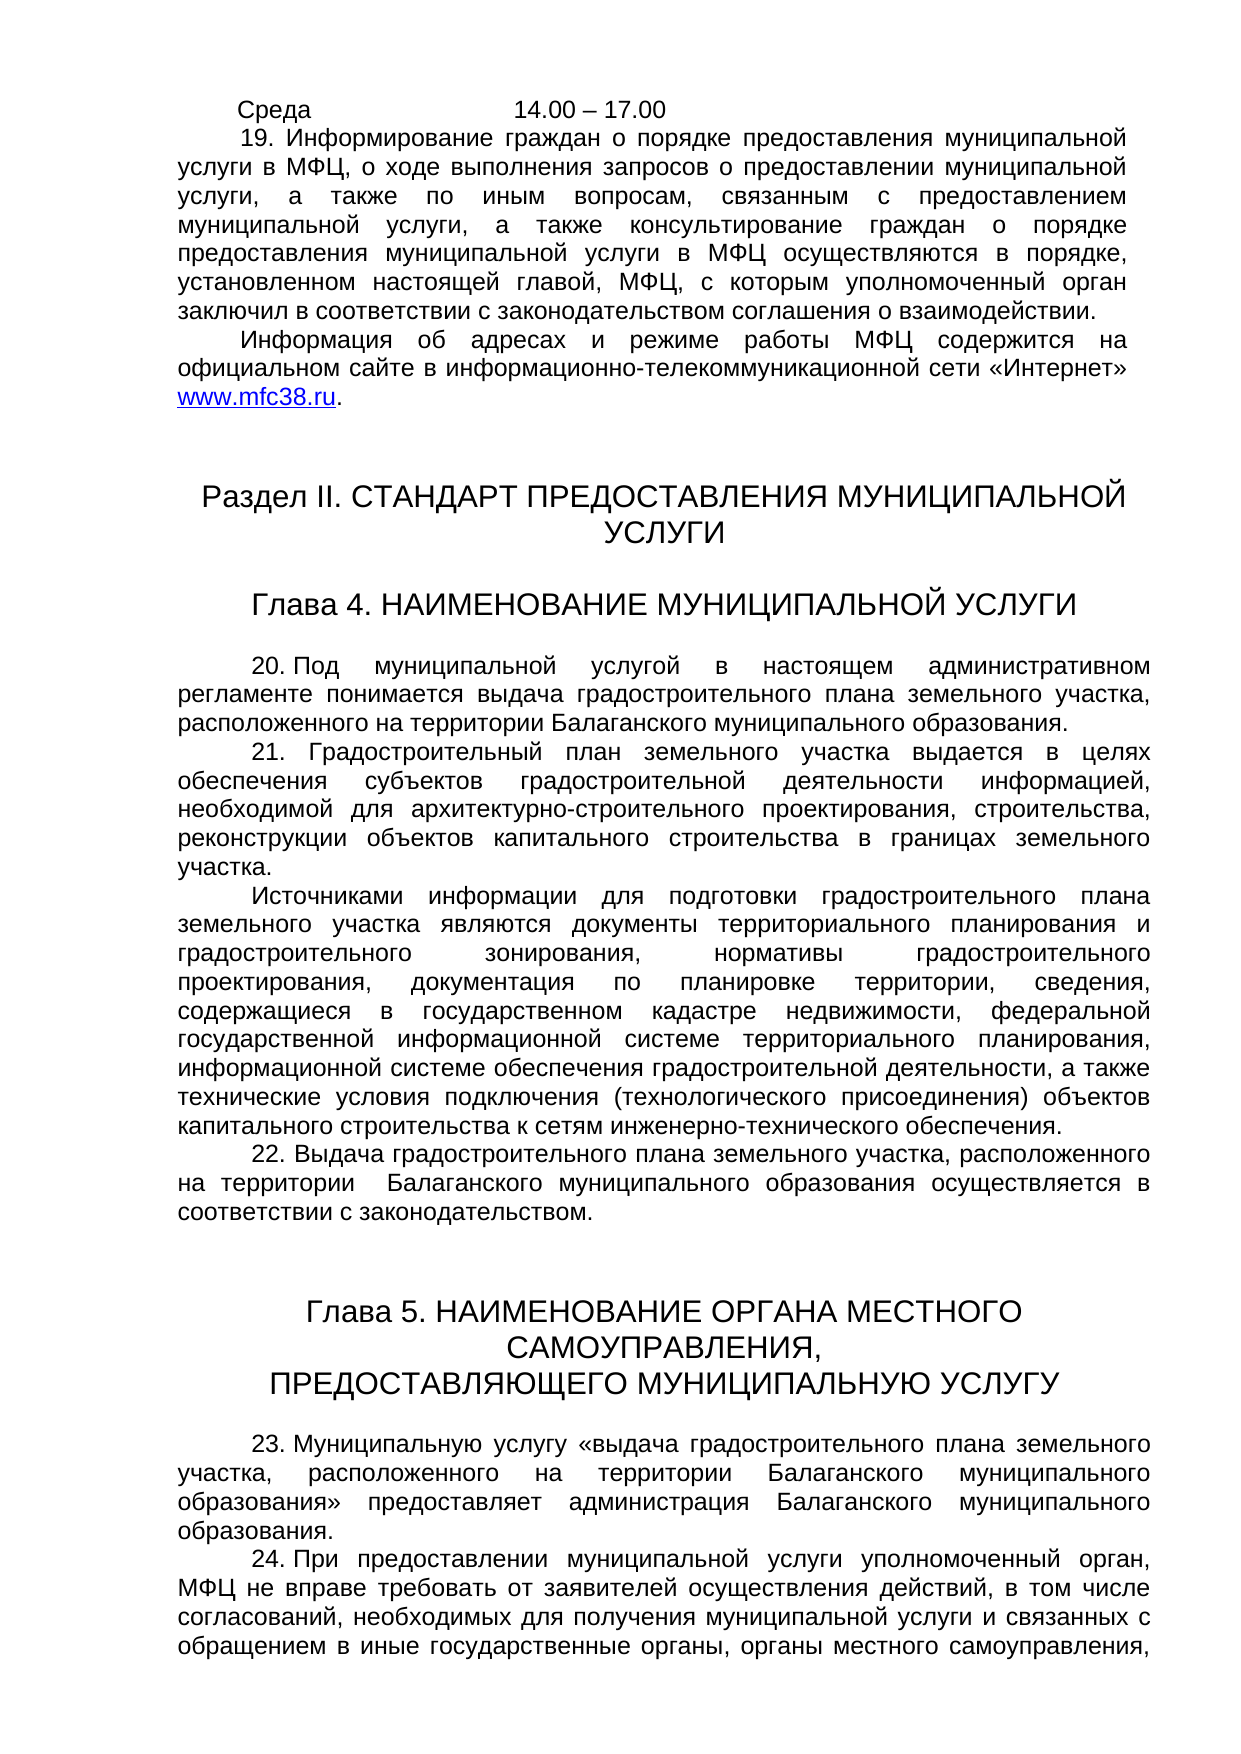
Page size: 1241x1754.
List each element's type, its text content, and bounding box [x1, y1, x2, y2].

text Глава 4. НАИМЕНОВАНИЕ МУНИЦИПАЛЬНОЙ УСЛУГИ [177, 586, 1152, 622]
text 20. Под муниципальной услугой в настоящем административном регламенте понимается выдача градостроительного плана земельного участка, расположенного на территории Балаганского муниципального образования. [177, 651, 1152, 737]
text 22. Выдача градостроительного плана земельного участка, расположенного на территории Балаганского муниципального образования осуществляется в соответствии с законодательством. [177, 1139, 1152, 1226]
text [177, 1544, 1152, 1659]
text 21. Градостроительный план земельного участка выдается в целях обеспечения субъектов градостроительной деятельности информацией, необходимой для архитектурно-строительного проектирования, строительства, реконструкции объектов капитального строительства в границах земельного участка. [177, 737, 1152, 881]
text ПРЕДОСТАВЛЯЮЩЕГО МУНИЦИПАЛЬНУЮ УСЛУГУ [177, 1365, 1152, 1401]
text Глава 5. НАИМЕНОВАНИЕ ОРГАНА МЕСТНОГО САМОУПРАВЛЕНИЯ, [177, 1293, 1152, 1365]
text Источниками информации для подготовки градостроительного плана земельного участка являются документы территориального планирования и градостроительного зонирования, нормативы градостроительного проектирования, документация по планировке территории, сведения, содержащиеся в государственном кадастре недвижимости, федеральной государственной информационной системе территориального планирования, информационной системе обеспечения градостроительной деятельности, а также технические условия подключения (технологического присоединения) объектов капитального строительства к сетям инженерно-технического обеспечения. [177, 881, 1152, 1139]
text Раздел II. СТАНДАРТ ПРЕДОСТАВЛЕНИЯ МУНИЦИПАЛЬНОЙ УСЛУГИ [177, 478, 1152, 550]
text 23. Муниципальную услугу «выдача градостроительного плана земельного участка, расположенного на территории Балаганского муниципального образования» предоставляет администрация Балаганского муниципального образования. [177, 1429, 1152, 1544]
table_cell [166, 95, 1139, 440]
